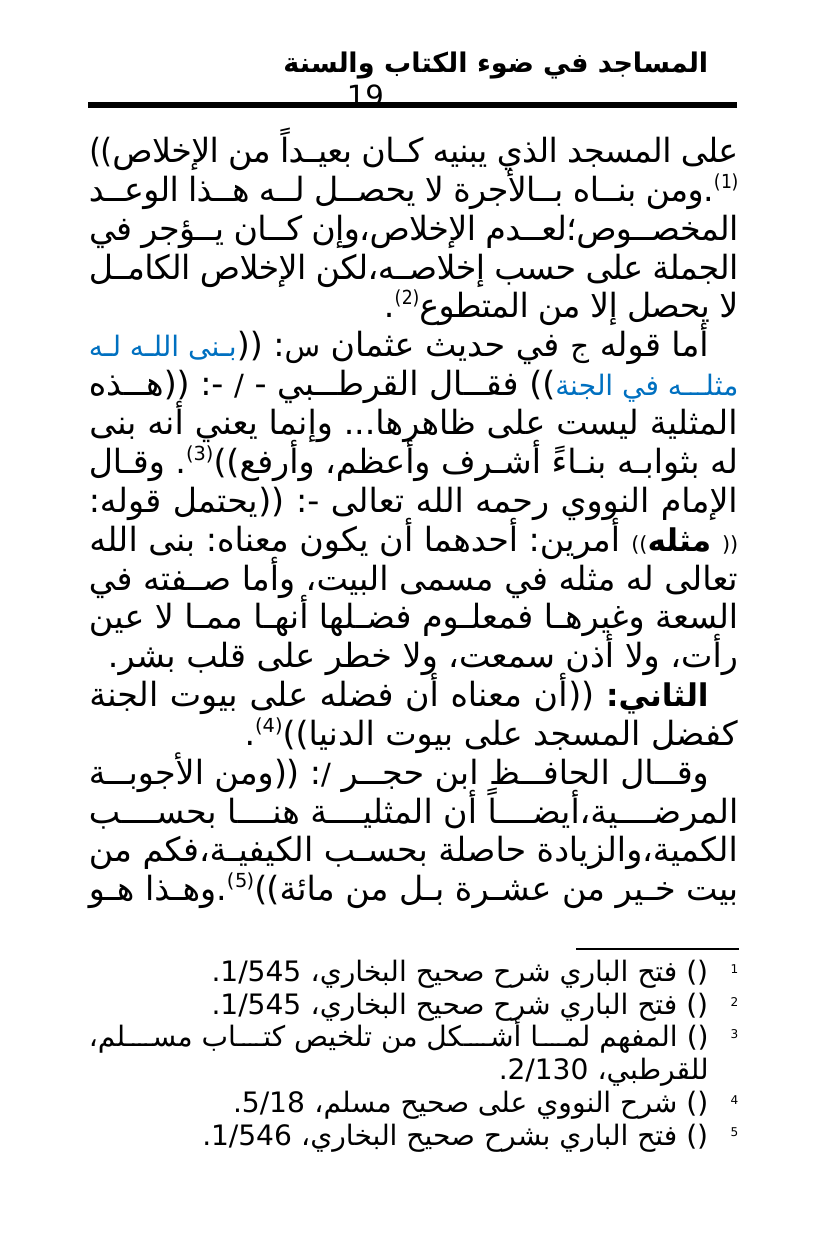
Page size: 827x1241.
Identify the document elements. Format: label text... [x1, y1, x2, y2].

text الثاني: ((أن معناه أن فضله على بيوت الجنة كفضل المسجد على بيوت الدنيا))(). [89, 676, 738, 753]
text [89, 753, 738, 909]
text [89, 132, 738, 326]
text أما قوله ج في حديث عثمان س: ((بنى الله له مثله في الجنة)) فقال القرطبي - / -: ((هذه المثلية ليست على ظاهرها... وإنما يعني أنه بنى له بثوابه بناءً أشرف وأعظم، وأرفع))(). وقال الإمام النووي رحمه الله تعالى -: ((يحتمل قوله: (( مثله)) أمرين: أحدهما أن يكون معناه: بنى الله تعالى له مثله في مسمى البيت، وأما صفته في السعة وغيرها فمعلوم فضلها أنها مما لا عين رأت، ولا أذن سمعت، ولا خطر على قلب بشر. [89, 326, 738, 676]
